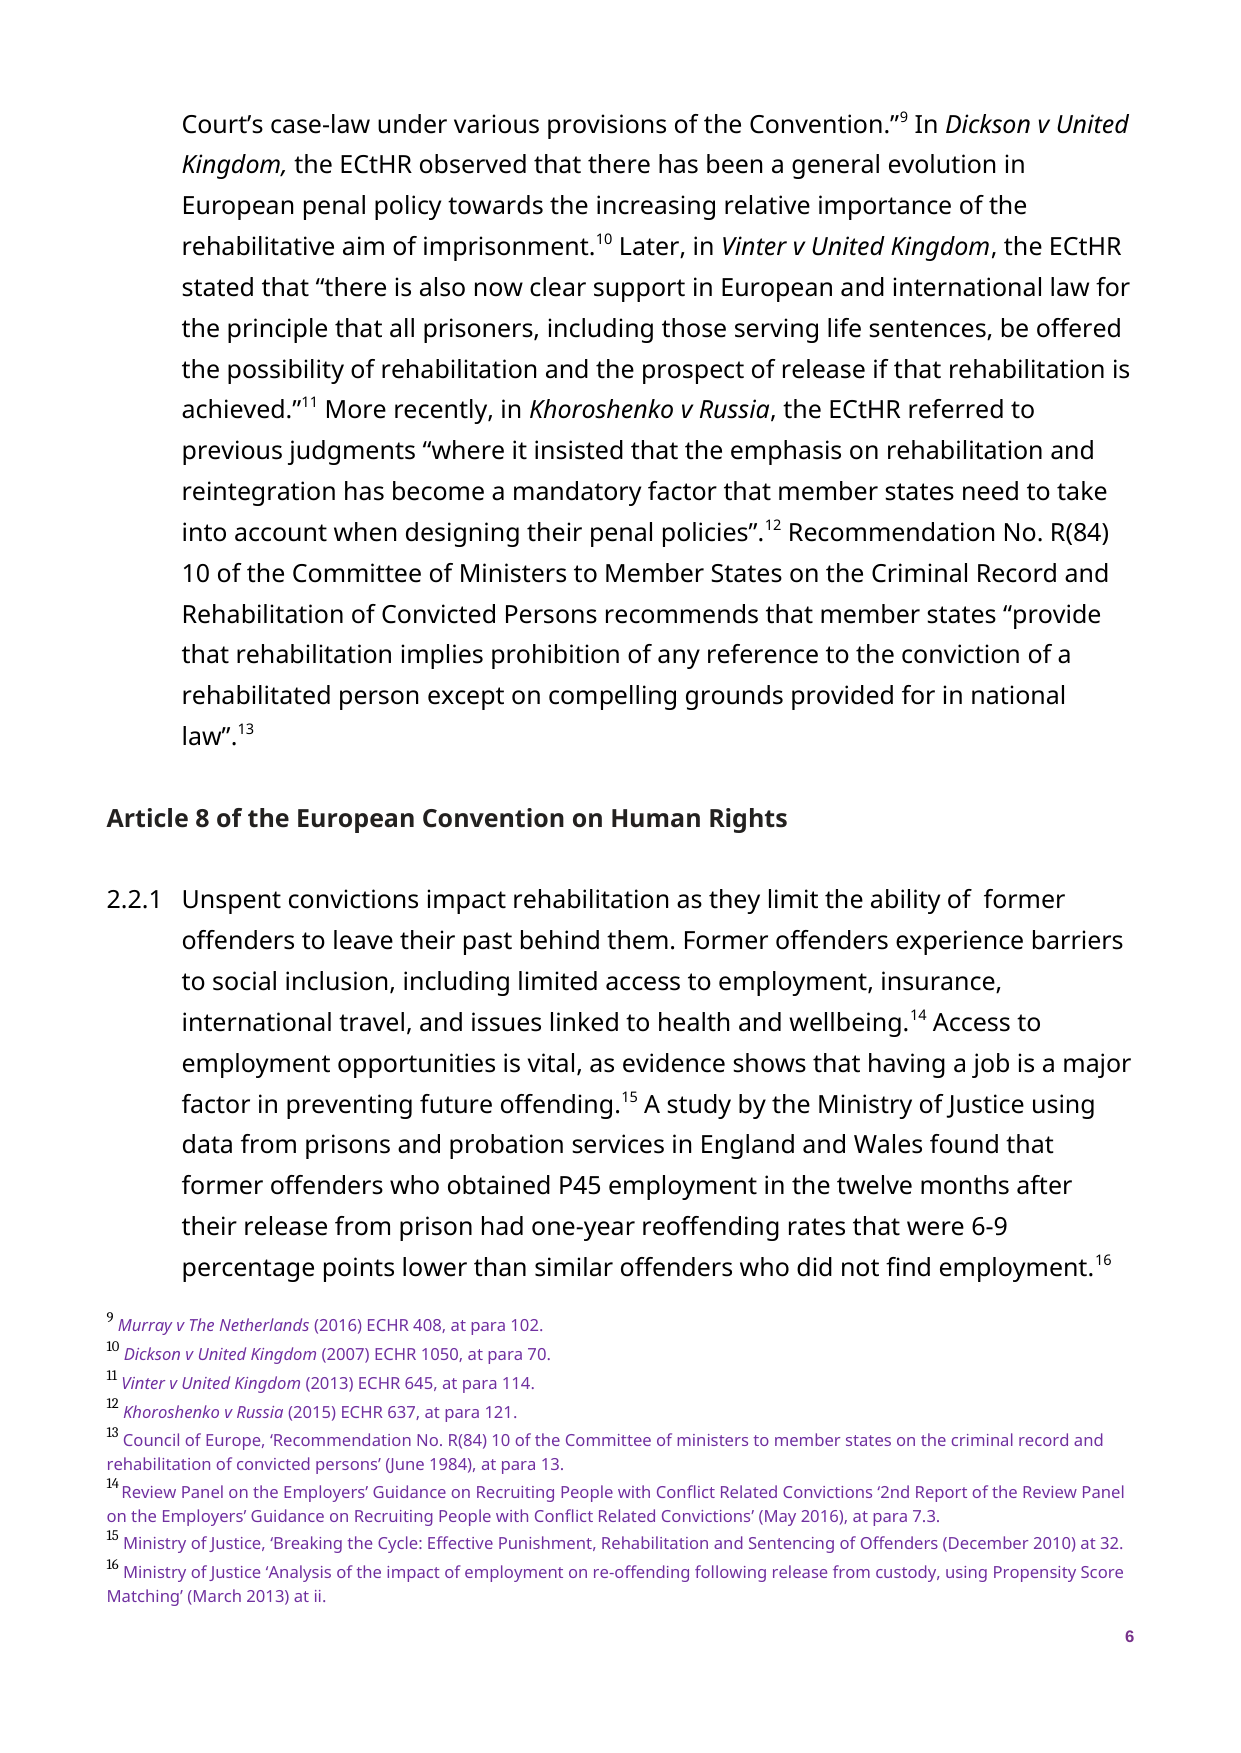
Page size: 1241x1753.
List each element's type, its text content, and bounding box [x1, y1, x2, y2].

text Article 8 of the European Convention on Human Rights [106, 801, 1134, 834]
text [106, 106, 1134, 753]
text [106, 882, 1134, 1284]
